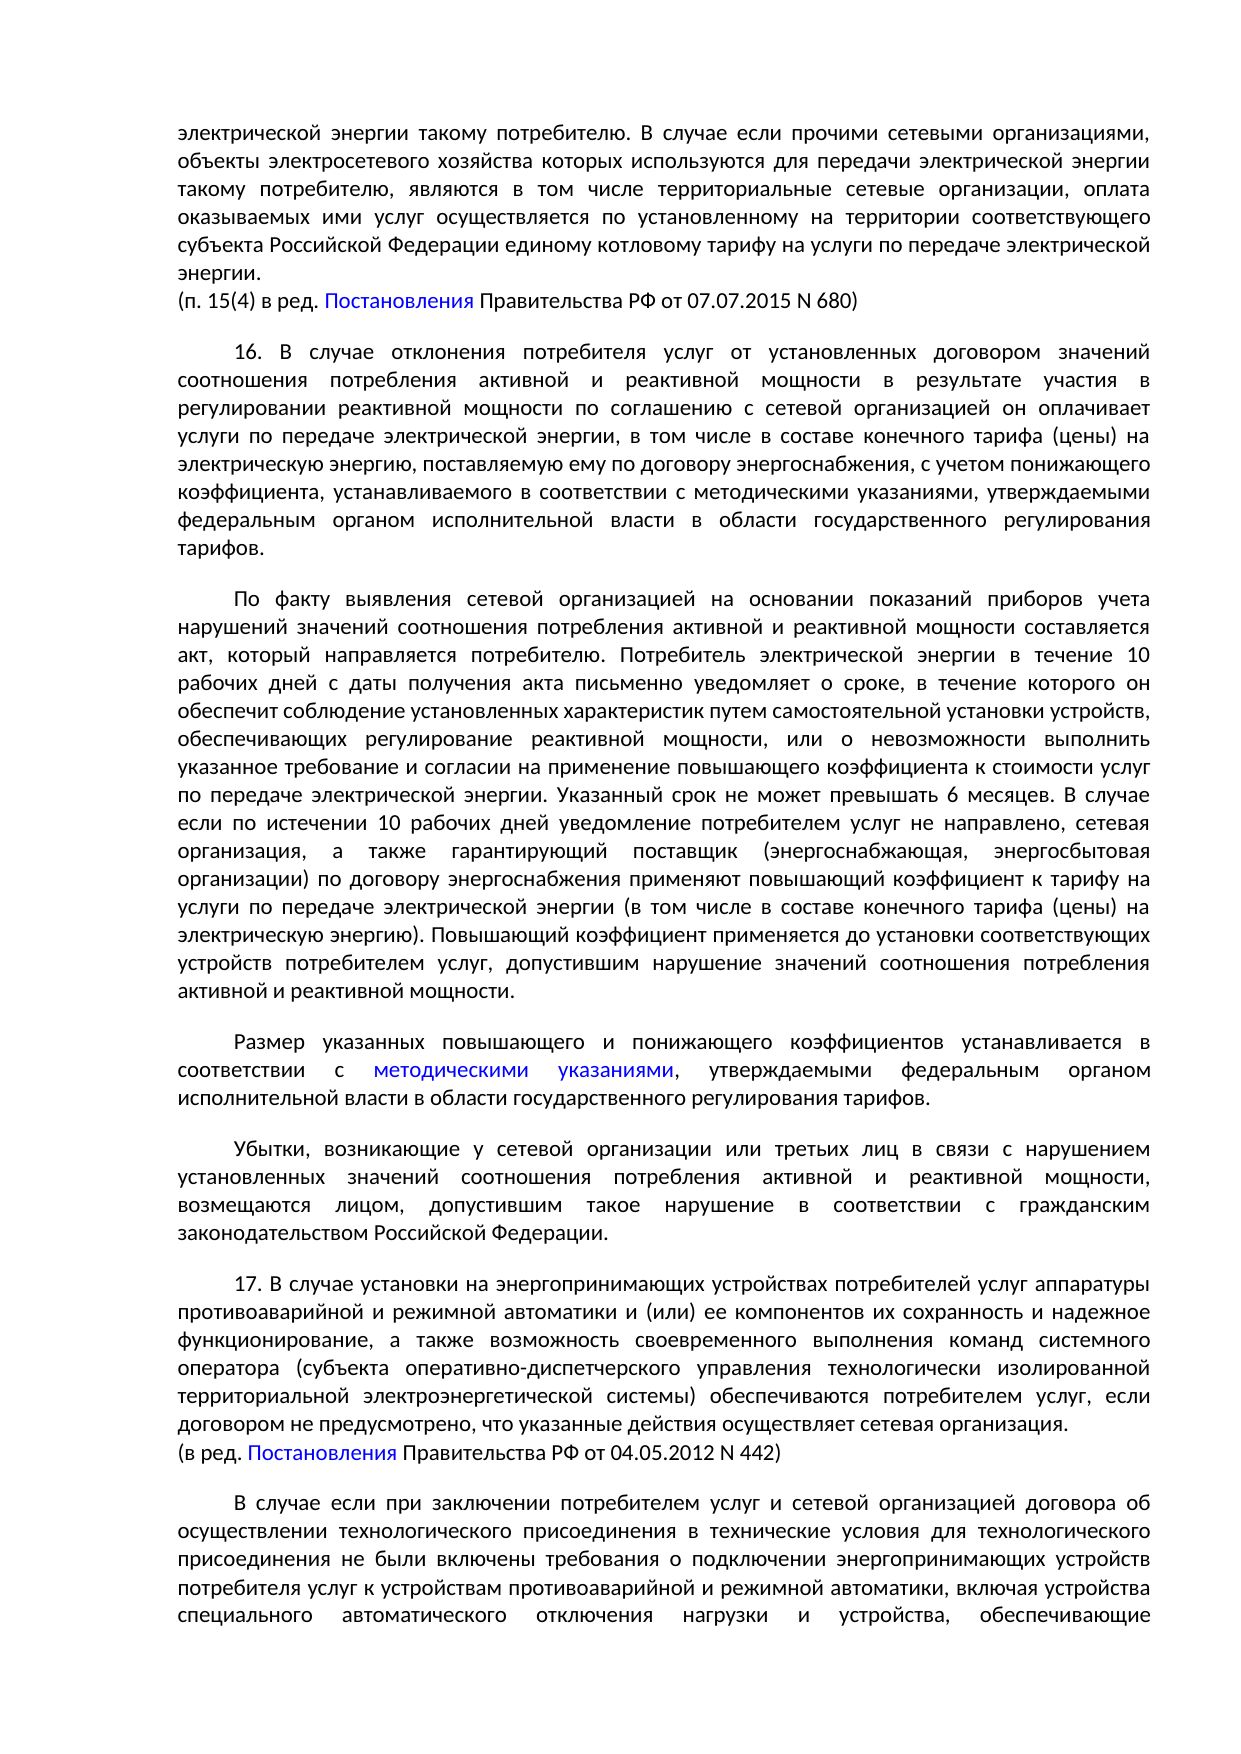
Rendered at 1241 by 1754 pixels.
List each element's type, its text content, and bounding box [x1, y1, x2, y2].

text Размер указанных повышающего и понижающего коэффициентов устанавливается в соответствии с методическими указаниями, утверждаемыми федеральным органом исполнительной власти в области государственного регулирования тарифов. [177, 1027, 1152, 1112]
text (п. 15(4) в ред. Постановления Правительства РФ от 07.07.2015 N 680) [177, 286, 1152, 314]
text 17. В случае установки на энергопринимающих устройствах потребителей услуг аппаратуры противоаварийной и режимной автоматики и (или) ее компонентов их сохранность и надежное функционирование, а также возможность своевременного выполнения команд системного оператора (субъекта оперативно-диспетчерского управления технологически изолированной территориальной электроэнергетической системы) обеспечиваются потребителем услуг, если договором не предусмотрено, что указанные действия осуществляет сетевая организация. [177, 1269, 1152, 1438]
text 16. В случае отклонения потребителя услуг от установленных договором значений соотношения потребления активной и реактивной мощности в результате участия в регулировании реактивной мощности по соглашению с сетевой организацией он оплачивает услуги по передаче электрической энергии, в том числе в составе конечного тарифа (цены) на электрическую энергию, поставляемую ему по договору энергоснабжения, с учетом понижающего коэффициента, устанавливаемого в соответствии с методическими указаниями, утверждаемыми федеральным органом исполнительной власти в области государственного регулирования тарифов. [177, 337, 1152, 561]
text По факту выявления сетевой организацией на основании показаний приборов учета нарушений значений соотношения потребления активной и реактивной мощности составляется акт, который направляется потребителю. Потребитель электрической энергии в течение 10 рабочих дней с даты получения акта письменно уведомляет о сроке, в течение которого он обеспечит соблюдение установленных характеристик путем самостоятельной установки устройств, обеспечивающих регулирование реактивной мощности, или о невозможности выполнить указанное требование и согласии на применение повышающего коэффициента к стоимости услуг по передаче электрической энергии. Указанный срок не может превышать 6 месяцев. В случае если по истечении 10 рабочих дней уведомление потребителем услуг не направлено, сетевая организация, а также гарантирующий поставщик (энергоснабжающая, энергосбытовая организации) по договору энергоснабжения применяют повышающий коэффициент к тарифу на услуги по передаче электрической энергии (в том числе в составе конечного тарифа (цены) на электрическую энергию). Повышающий коэффициент применяется до установки соответствующих устройств потребителем услуг, допустившим нарушение значений соотношения потребления активной и реактивной мощности. [177, 584, 1152, 1004]
text (в ред. Постановления Правительства РФ от 04.05.2012 N 442) [177, 1438, 1152, 1466]
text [177, 1488, 1152, 1629]
text Убытки, возникающие у сетевой организации или третьих лиц в связи с нарушением установленных значений соотношения потребления активной и реактивной мощности, возмещаются лицом, допустившим такое нарушение в соответствии с гражданским законодательством Российской Федерации. [177, 1134, 1152, 1247]
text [177, 118, 1152, 286]
